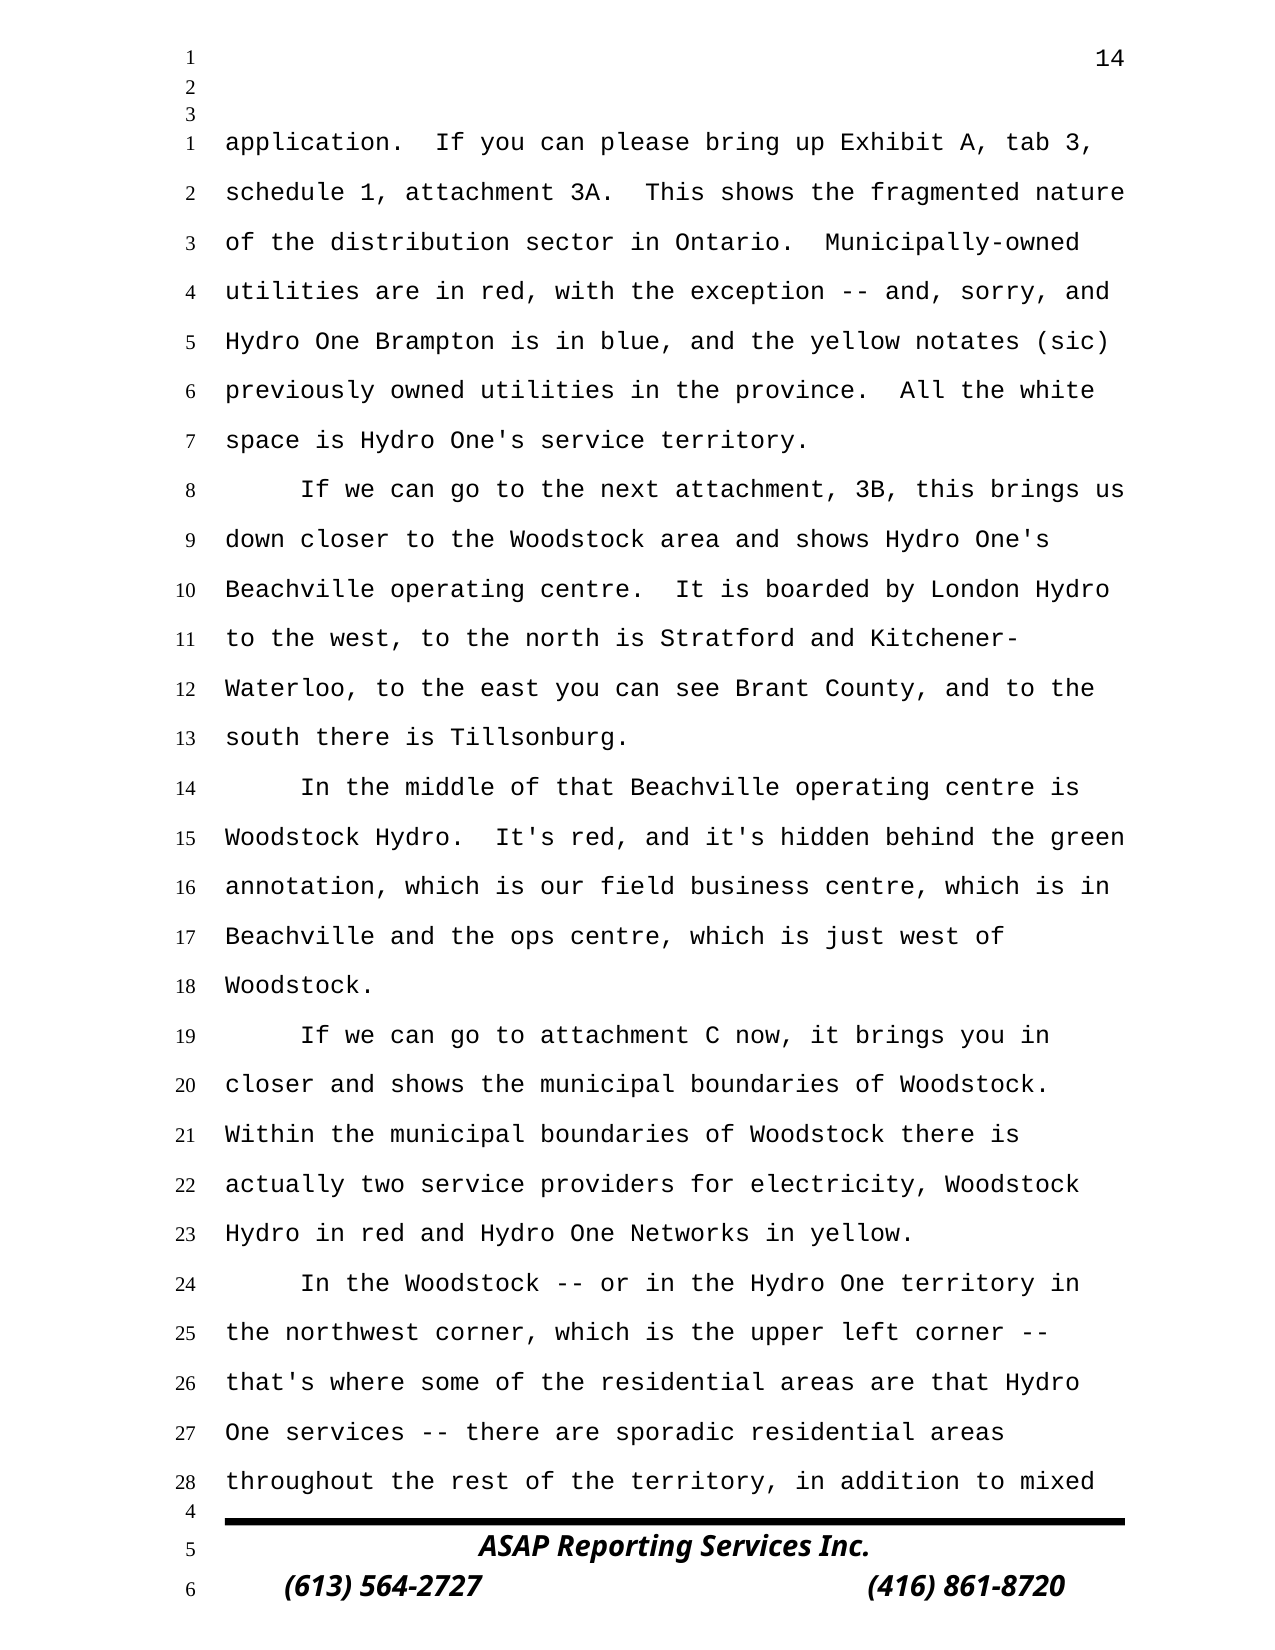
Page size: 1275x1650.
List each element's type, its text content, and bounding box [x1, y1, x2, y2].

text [225, 1270, 1125, 1497]
text If we can go to attachment C now, it brings you in closer and shows the municipal boundaries of Woodstock. Within the municipal boundaries of Woodstock there is actually two service providers for electricity, Woodstock Hydro in red and Hydro One Networks in yellow. [225, 1022, 1125, 1249]
text In the middle of that Beachville operating centre is Woodstock Hydro. It's red, and it's hidden behind the green annotation, which is our field business centre, which is in Beachville and the ops centre, which is just west of Woodstock. [225, 774, 1125, 1001]
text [225, 130, 1125, 456]
text If we can go to the next attachment, 3B, this brings us down closer to the Woodstock area and shows Hydro One's Beachville operating centre. It is boarded by London Hydro to the west, to the north is Stratford and Kitchener-Waterloo, to the east you can see Brant County, and to the south there is Tillsonburg. [225, 477, 1125, 753]
